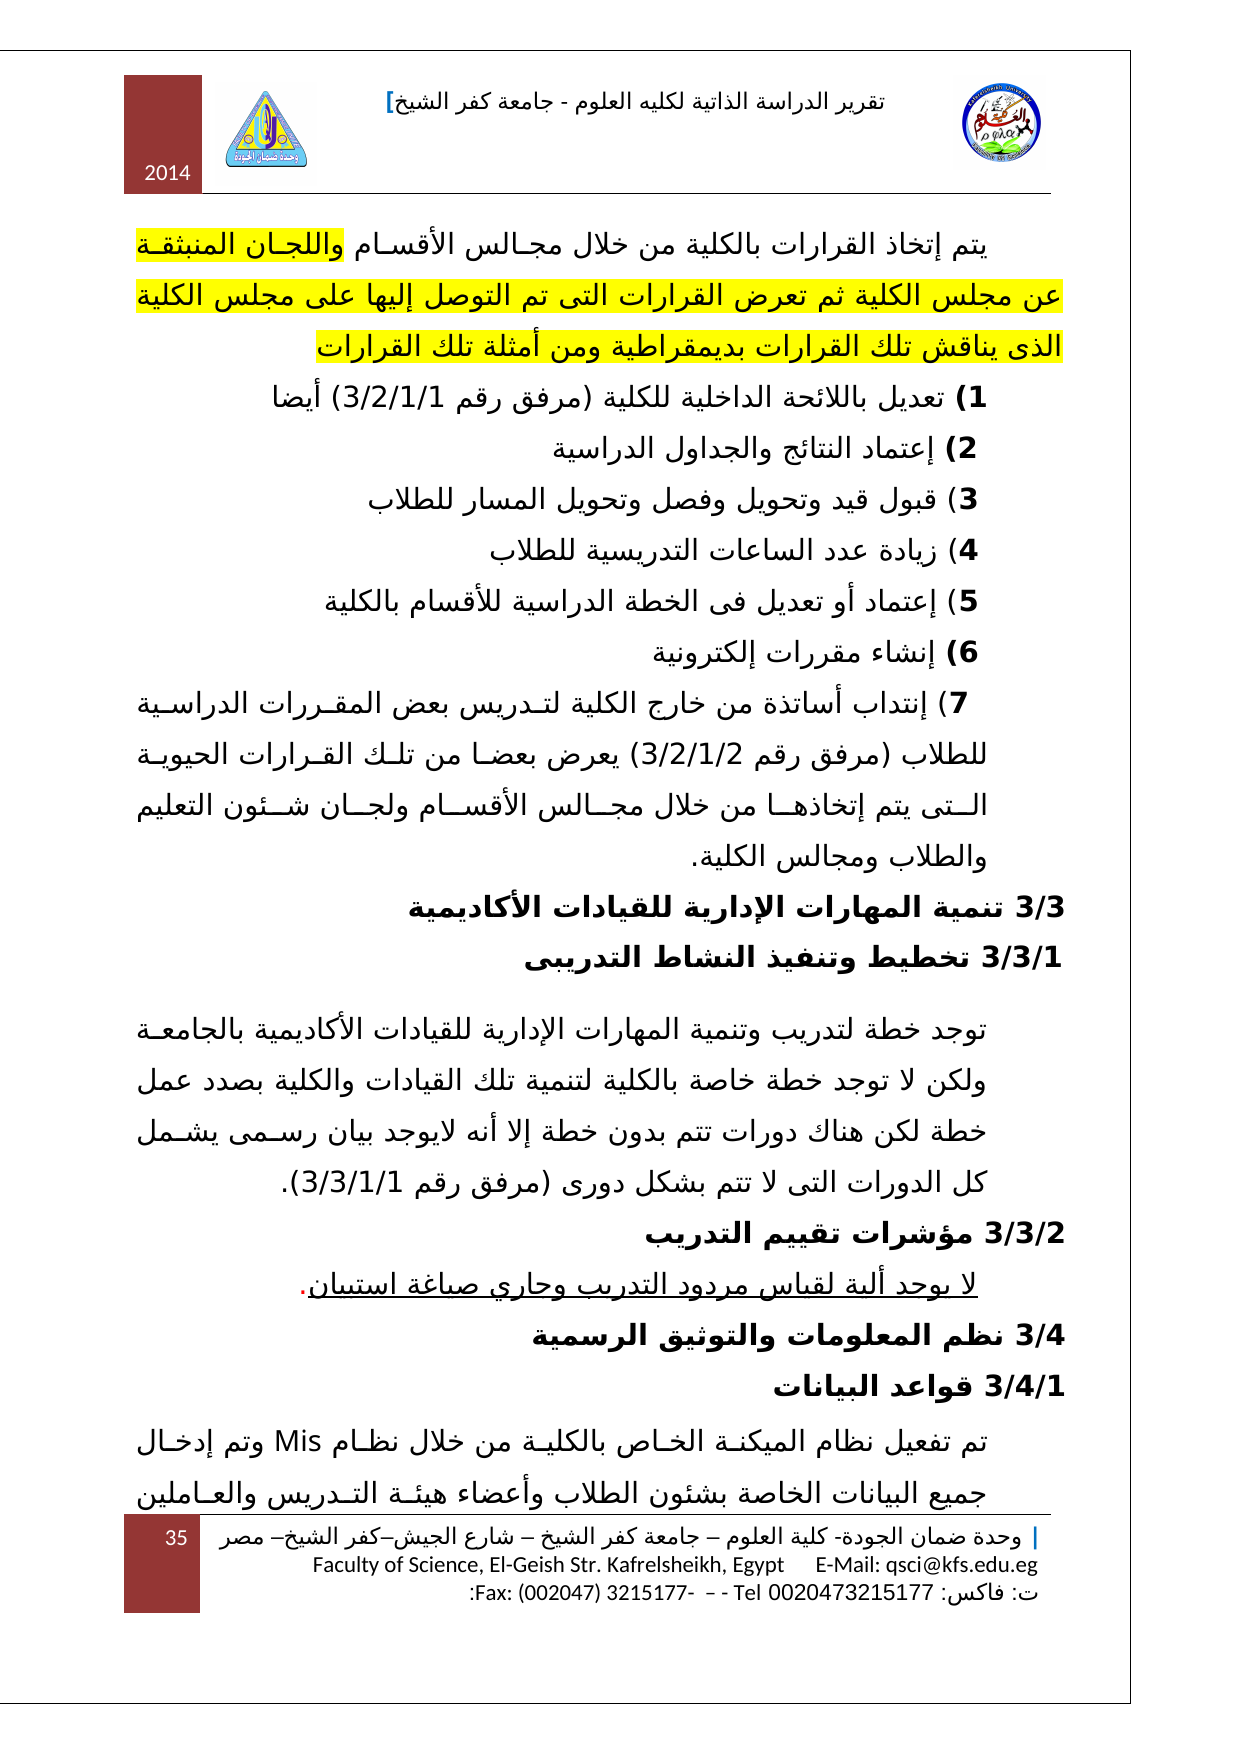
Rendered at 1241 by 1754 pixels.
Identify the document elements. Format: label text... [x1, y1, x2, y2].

text 3/4/1 قواعد البيانات [136, 1369, 1066, 1403]
text 3/3/1 تخطيط وتنفيذ النشاط التدريبى [136, 941, 1063, 975]
text 5) إعتماد أو تعديل فى الخطة الدراسية للأقسام بالكلية [136, 584, 1063, 618]
text 1) تعديل باللائحة الداخلية للكلية (مرفق رقم 3/2/1/1) أيضا [136, 381, 1063, 414]
text يتم إتخاذ القرارات بالكلية من خلال مجالس الأقسام واللجان المنبثقة عن مجلس الكلية ثم تعرض القرارات التى تم التوصل إليها على مجلس الكلية الذى يناقش تلك القرارات بديمقراطية ومن أمثلة تلك القرارات [136, 228, 1063, 279]
picture [952, 75, 1047, 169]
text 2) إعتماد النتائج والجداول الدراسية [136, 431, 1063, 465]
text 3) قبول قيد وتحويل وفصل وتحويل المسار للطلاب [136, 482, 1063, 516]
text يتم إتخاذ القرارات بالكلية من خلال مجالس الأقسام واللجان المنبثقة عن مجلس الكلية ثم تعرض القرارات التى تم التوصل إليها على مجلس الكلية الذى يناقش تلك القرارات بديمقراطية ومن أمثلة تلك القرارات [136, 313, 1063, 363]
picture [214, 82, 318, 186]
text لا يوجد ألية لقياس مردود التدريب وجاري صياغة استبيان. [136, 1267, 1063, 1301]
text 6) إنشاء مقررات إلكترونية [136, 635, 1063, 669]
text 3/3 تنمية المهارات الإدارية للقيادات الأكاديمية [136, 890, 1066, 924]
text توجد خطة لتدريب وتنمية المهارات الإدارية للقيادات الأكاديمية بالجامعة ولكن لا توجد خطة خاصة بالكلية لتنمية تلك القيادات والكلية بصدد عمل خطة لكن هناك دورات تتم بدون خطة إلا أنه لايوجد بيان رسمى يشمل كل الدورات التى لا تتم بشكل دورى (مرفق رقم 3/3/1/1). [136, 1013, 988, 1199]
text 7) إنتداب أساتذة من خارج الكلية لتدريس بعض المقررات الدراسية للطلاب (مرفق رقم 3/2/1/2) يعرض بعضا من تلك القرارات الحيوية التى يتم إتخاذها من خلال مجالس الأقسام ولجان شئون التعليم والطلاب ومجالس الكلية. [136, 686, 988, 873]
text 3/4 نظم المعلومات والتوثيق الرسمية [136, 1318, 1066, 1352]
text 3/3/2 مؤشرات تقييم التدريب [136, 1216, 1066, 1250]
text 4) زيادة عدد الساعات التدريسية للطلاب [136, 533, 1063, 567]
